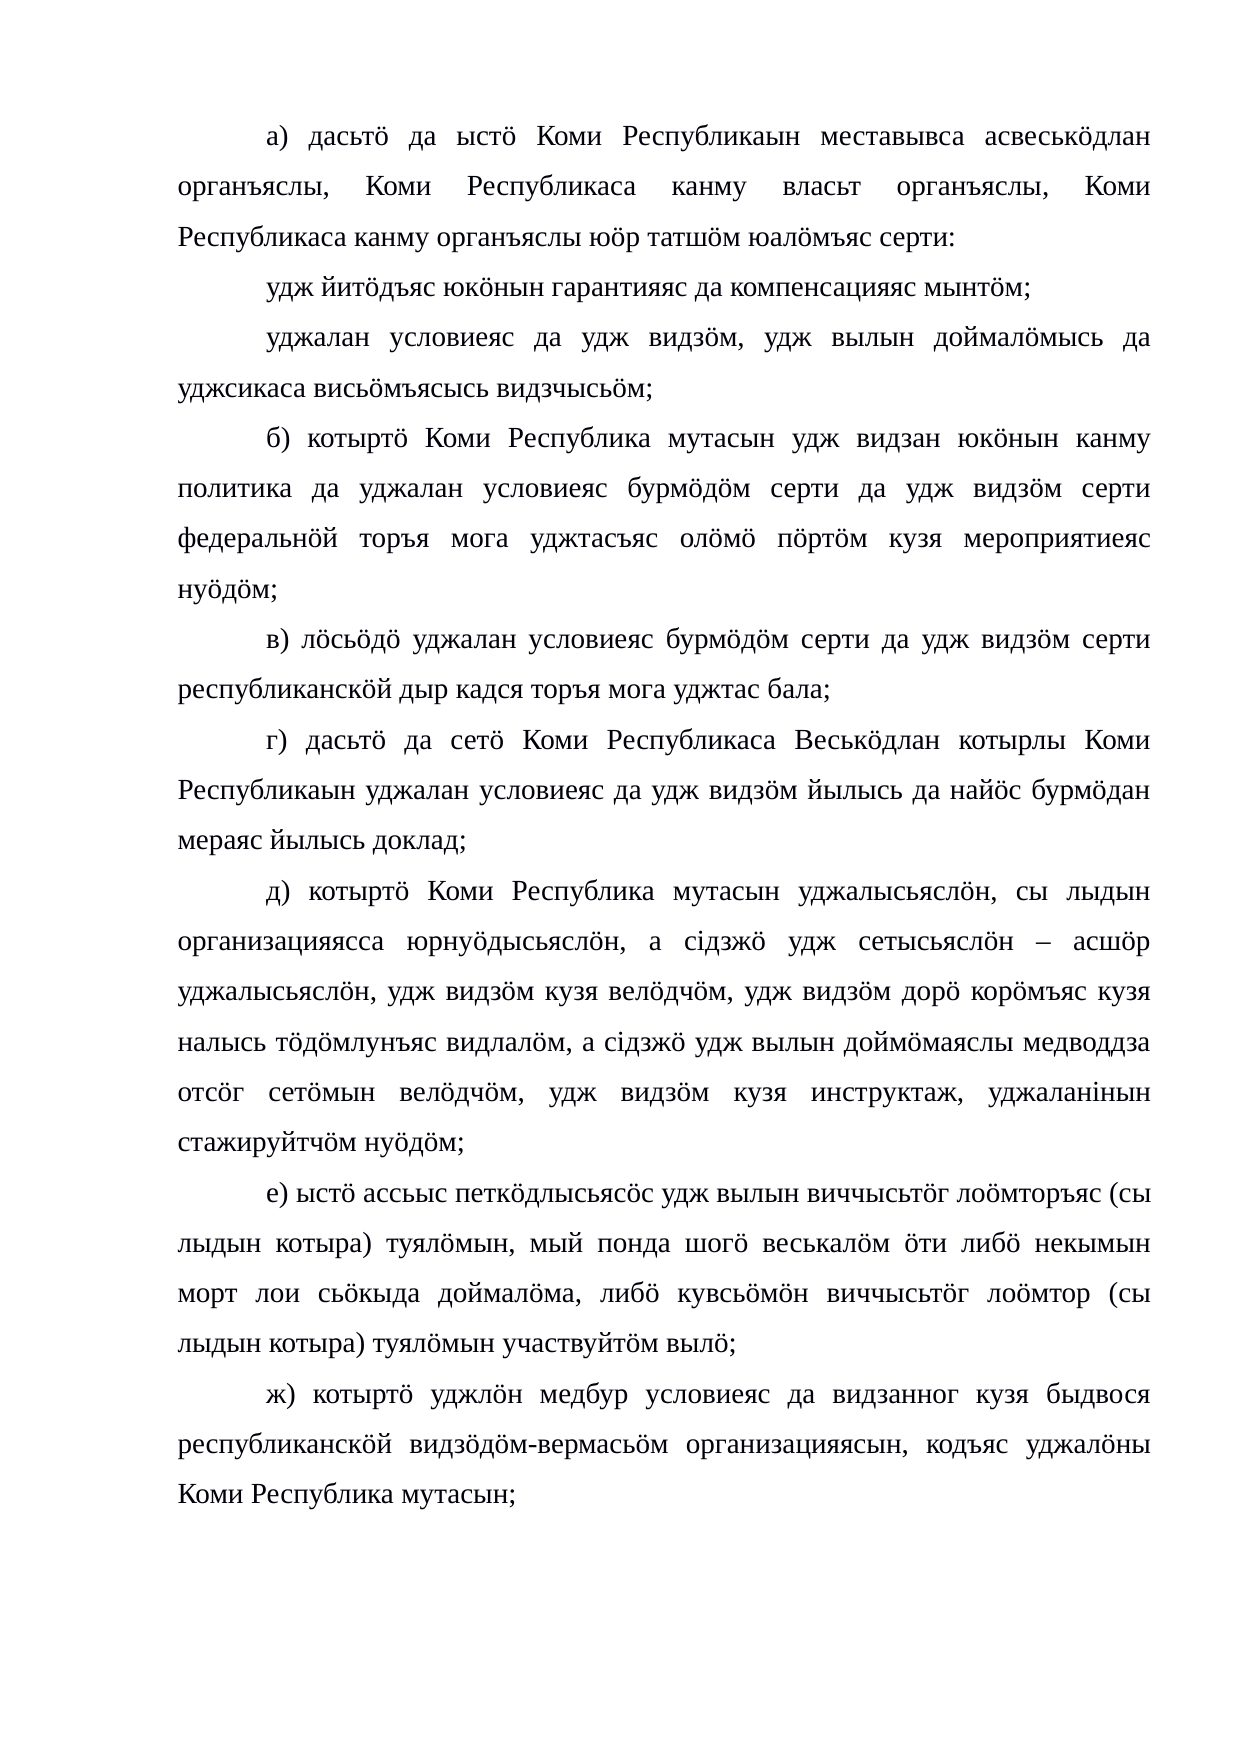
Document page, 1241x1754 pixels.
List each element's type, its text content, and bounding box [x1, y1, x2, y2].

text уджалан условиеяс да удж видзӧм, удж вылын доймалӧмысь да уджсикаса висьӧмъясысь видзчысьӧм; [177, 319, 1152, 403]
text е) ыстӧ ассьыс петкӧдлысьясӧс удж вылын виччысьтӧг лоӧмторъяс (сы лыдын котыра) туялӧмын, мый понда шогӧ веськалӧм ӧти либӧ некымын морт лои сьӧкыда доймалӧма, либӧ кувсьӧмӧн виччысьтӧг лоӧмтор (сы лыдын котыра) туялӧмын участвуйтӧм вылӧ; [177, 1175, 1152, 1359]
text д) котыртӧ Коми Республика мутасын уджалысьяслӧн, сы лыдын организацияясса юрнуӧдысьяслӧн, а сідзжӧ удж сетысьяслӧн – асшӧр уджалысьяслӧн, удж видзӧм кузя велӧдчӧм, удж видзӧм дорӧ корӧмъяс кузя налысь тӧдӧмлунъяс видлалӧм, а сідзжӧ удж вылын доймӧмаяслы медводдза отсӧг сетӧмын велӧдчӧм, удж видзӧм кузя инструктаж, уджаланінын стажируйтчӧм нуӧдӧм; [177, 873, 1152, 1158]
text г) дасьтӧ да сетӧ Коми Республикаса Веськӧдлан котырлы Коми Республикаын уджалан условиеяс да удж видзӧм йылысь да найӧс бурмӧдан мераяс йылысь доклад; [177, 722, 1152, 856]
text а) дасьтӧ да ыстӧ Коми Республикаын меставывса асвеськӧдлан органъяслы, Коми Республикаса канму власьт органъяслы, Коми Республикаса канму органъяслы юӧр татшӧм юалӧмъяс серти: [177, 118, 1152, 252]
text удж йитӧдъяс юкӧнын гарантияяс да компенсацияяс мынтӧм; [177, 269, 1152, 303]
text ж) котыртӧ уджлӧн медбур условиеяс да видзанног кузя быдвося республиканскӧй видзӧдӧм-вермасьӧм организацияясын, кодъяс уджалӧны Коми Республика мутасын; [177, 1376, 1152, 1510]
text в) лӧсьӧдӧ уджалан условиеяс бурмӧдӧм серти да удж видзӧм серти республиканскӧй дыр кадся торъя мога уджтас бала; [177, 621, 1152, 705]
text б) котыртӧ Коми Республика мутасын удж видзан юкӧнын канму политика да уджалан условиеяс бурмӧдӧм серти да удж видзӧм серти федеральнӧй торъя мога уджтасъяс олӧмӧ пӧртӧм кузя мероприятиеяс нуӧдӧм; [177, 420, 1152, 604]
